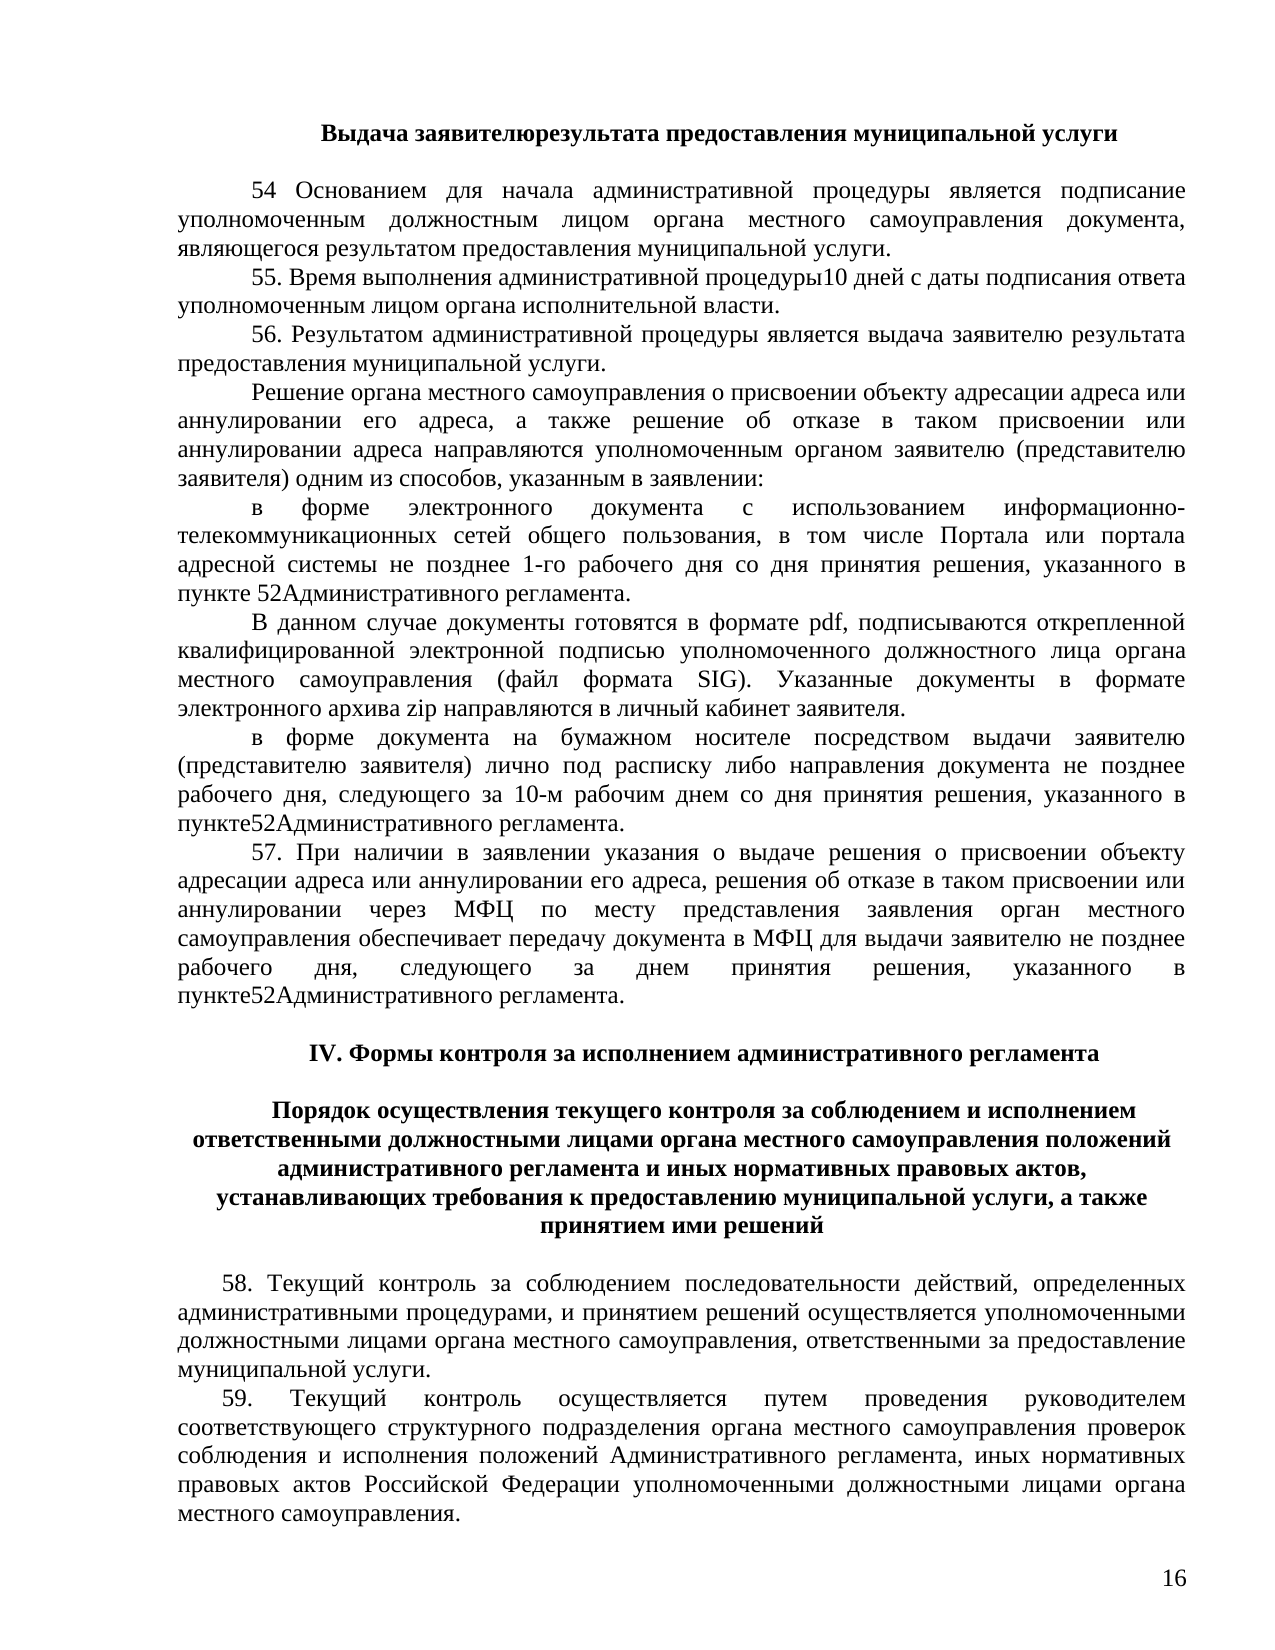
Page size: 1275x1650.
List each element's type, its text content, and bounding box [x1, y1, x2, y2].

text 57. При наличии в заявлении указания о выдаче решения о присвоении объекту адресации адреса или аннулировании его адреса, решения об отказе в таком присвоении или аннулировании через МФЦ по месту представления заявления орган местного самоуправления обеспечивает передачу документа в МФЦ для выдачи заявителю не позднее рабочего дня, следующего за днем принятия решения, указанного в пункте52Административного регламента. [177, 837, 1186, 1009]
text Выдача заявителюрезультата предоставления муниципальной услуги [177, 118, 1186, 147]
text IV. Формы контроля за исполнением административного регламента [177, 1038, 1186, 1067]
text 56. Результатом административной процедуры является выдача заявителю результата предоставления муниципальной услуги. [177, 319, 1186, 377]
text в форме электронного документа с использованием информационно-телекоммуникационных сетей общего пользования, в том числе Портала или портала адресной системы не позднее 1-го рабочего дня со дня принятия решения, указанного в пункте 52Административного регламента. [177, 492, 1186, 607]
text 55. Время выполнения административной процедуры10 дней с даты подписания ответа уполномоченным лицом органа исполнительной власти. [177, 262, 1186, 319]
text Решение органа местного самоуправления о присвоении объекту адресации адреса или аннулировании его адреса, а также решение об отказе в таком присвоении или аннулировании адреса направляются уполномоченным органом заявителю (представителю заявителя) одним из способов, указанным в заявлении: [177, 377, 1186, 492]
text Порядок осуществления текущего контроля за соблюдением и исполнением ответственными должностными лицами органа местного самоуправления положений административного регламента и иных нормативных правовых актов, устанавливающих требования к предоставлению муниципальной услуги, а также принятием ими решений [177, 1096, 1186, 1239]
text в форме документа на бумажном носителе посредством выдачи заявителю (представителю заявителя) лично под расписку либо направления документа не позднее рабочего дня, следующего за 10-м рабочим днем со дня принятия решения, указанного в пункте52Административного регламента. [177, 722, 1186, 837]
text 58. Текущий контроль за соблюдением последовательности действий, определенных административными процедурами, и принятием решений осуществляется уполномоченными должностными лицами органа местного самоуправления, ответственными за предоставление муниципальной услуги. [177, 1268, 1186, 1383]
text В данном случае документы готовятся в формате pdf, подписываются открепленной квалифицированной электронной подписью уполномоченного должностного лица органа местного самоуправления (файл формата SIG). Указанные документы в формате электронного архива zip направляются в личный кабинет заявителя. [177, 607, 1186, 722]
text 59. Текущий контроль осуществляется путем проведения руководителем соответствующего структурного подразделения органа местного самоуправления проверок соблюдения и исполнения положений Административного регламента, иных нормативных правовых актов Российской Федерации уполномоченными должностными лицами органа местного самоуправления. [177, 1383, 1186, 1527]
text 54 Основанием для начала административной процедуры является подписание уполномоченным должностным лицом органа местного самоуправления документа, являющегося результатом предоставления муниципальной услуги. [177, 176, 1186, 262]
